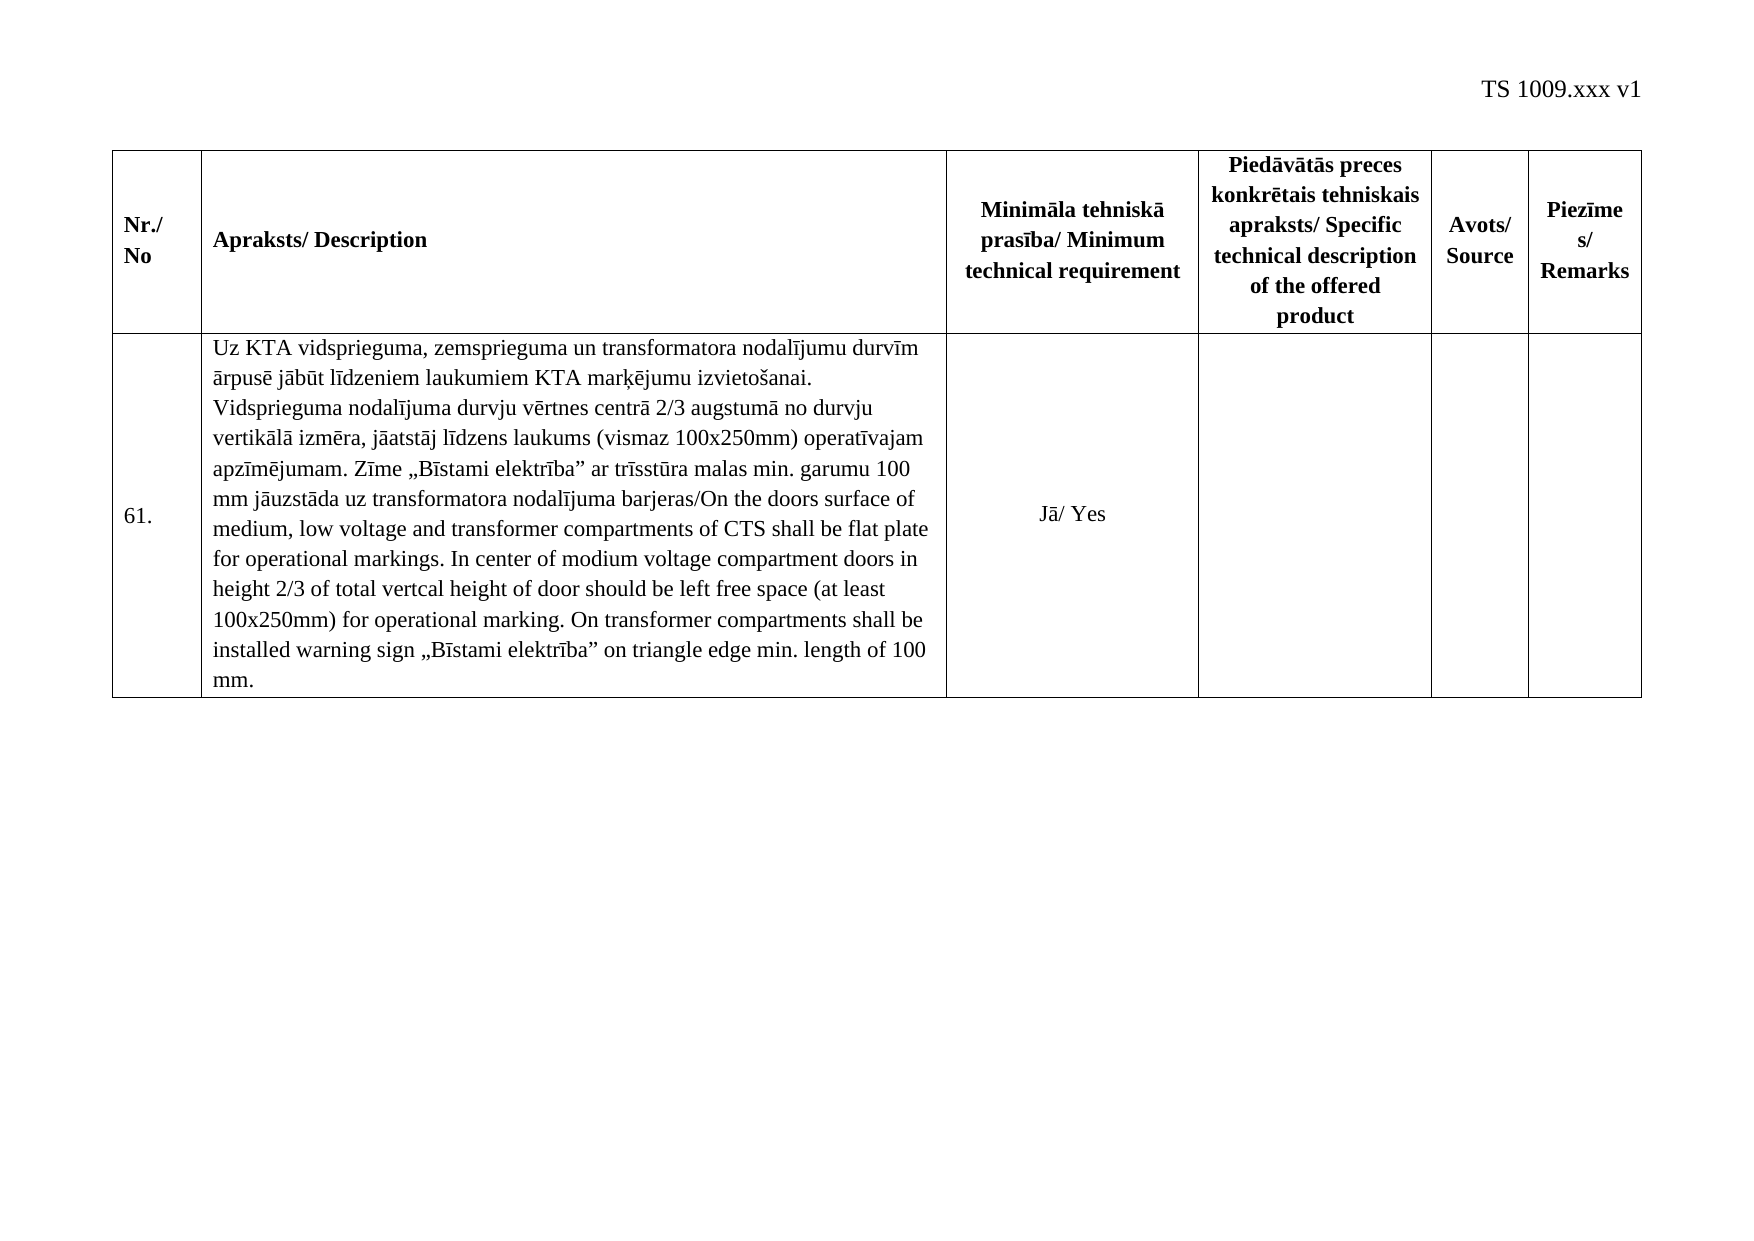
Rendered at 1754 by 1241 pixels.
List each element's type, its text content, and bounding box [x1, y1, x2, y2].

table_cell [1432, 334, 1528, 697]
table_cell [113, 334, 201, 697]
table_header Avots/ Source [1432, 151, 1528, 333]
table_cell Jā/ Yes [947, 334, 1198, 697]
table_header Nr./ No [113, 151, 201, 333]
table_header Apraksts/ Description [202, 151, 946, 333]
table_header Piedāvātās preces konkrētais tehniskais apraksts/ Specific technical description of the offered product [1199, 151, 1431, 333]
table_header Piezīmes/ Remarks [1529, 151, 1641, 333]
table_header Minimāla tehniskā prasība/ Minimum technical requirement [947, 151, 1198, 333]
table_cell [1199, 334, 1431, 697]
table_cell [1529, 334, 1641, 697]
table_cell Uz KTA vidsprieguma, zemsprieguma un transformatora nodalījumu durvīm ārpusē jābūt līdzeniem laukumiem KTA marķējumu izvietošanai. Vidsprieguma nodalījuma durvju vērtnes centrā 2/3 augstumā no durvju vertikālā izmēra, jāatstāj līdzens laukums (vismaz 100x250mm) operatīvajam apzīmējumam. Zīme „Bīstami elektrība” ar trīsstūra malas min. garumu 100 mm jāuzstāda uz transformatora nodalījuma barjeras/On the doors surface of medium, low voltage and transformer compartments of CTS shall be flat plate for operational markings. In center of modium voltage compartment doors in height 2/3 of total vertcal height of door should be left free space (at least 100x250mm) for operational marking. On transformer compartments shall be installed warning sign „Bīstami elektrība” on triangle edge min. length of 100 mm. [202, 334, 946, 697]
